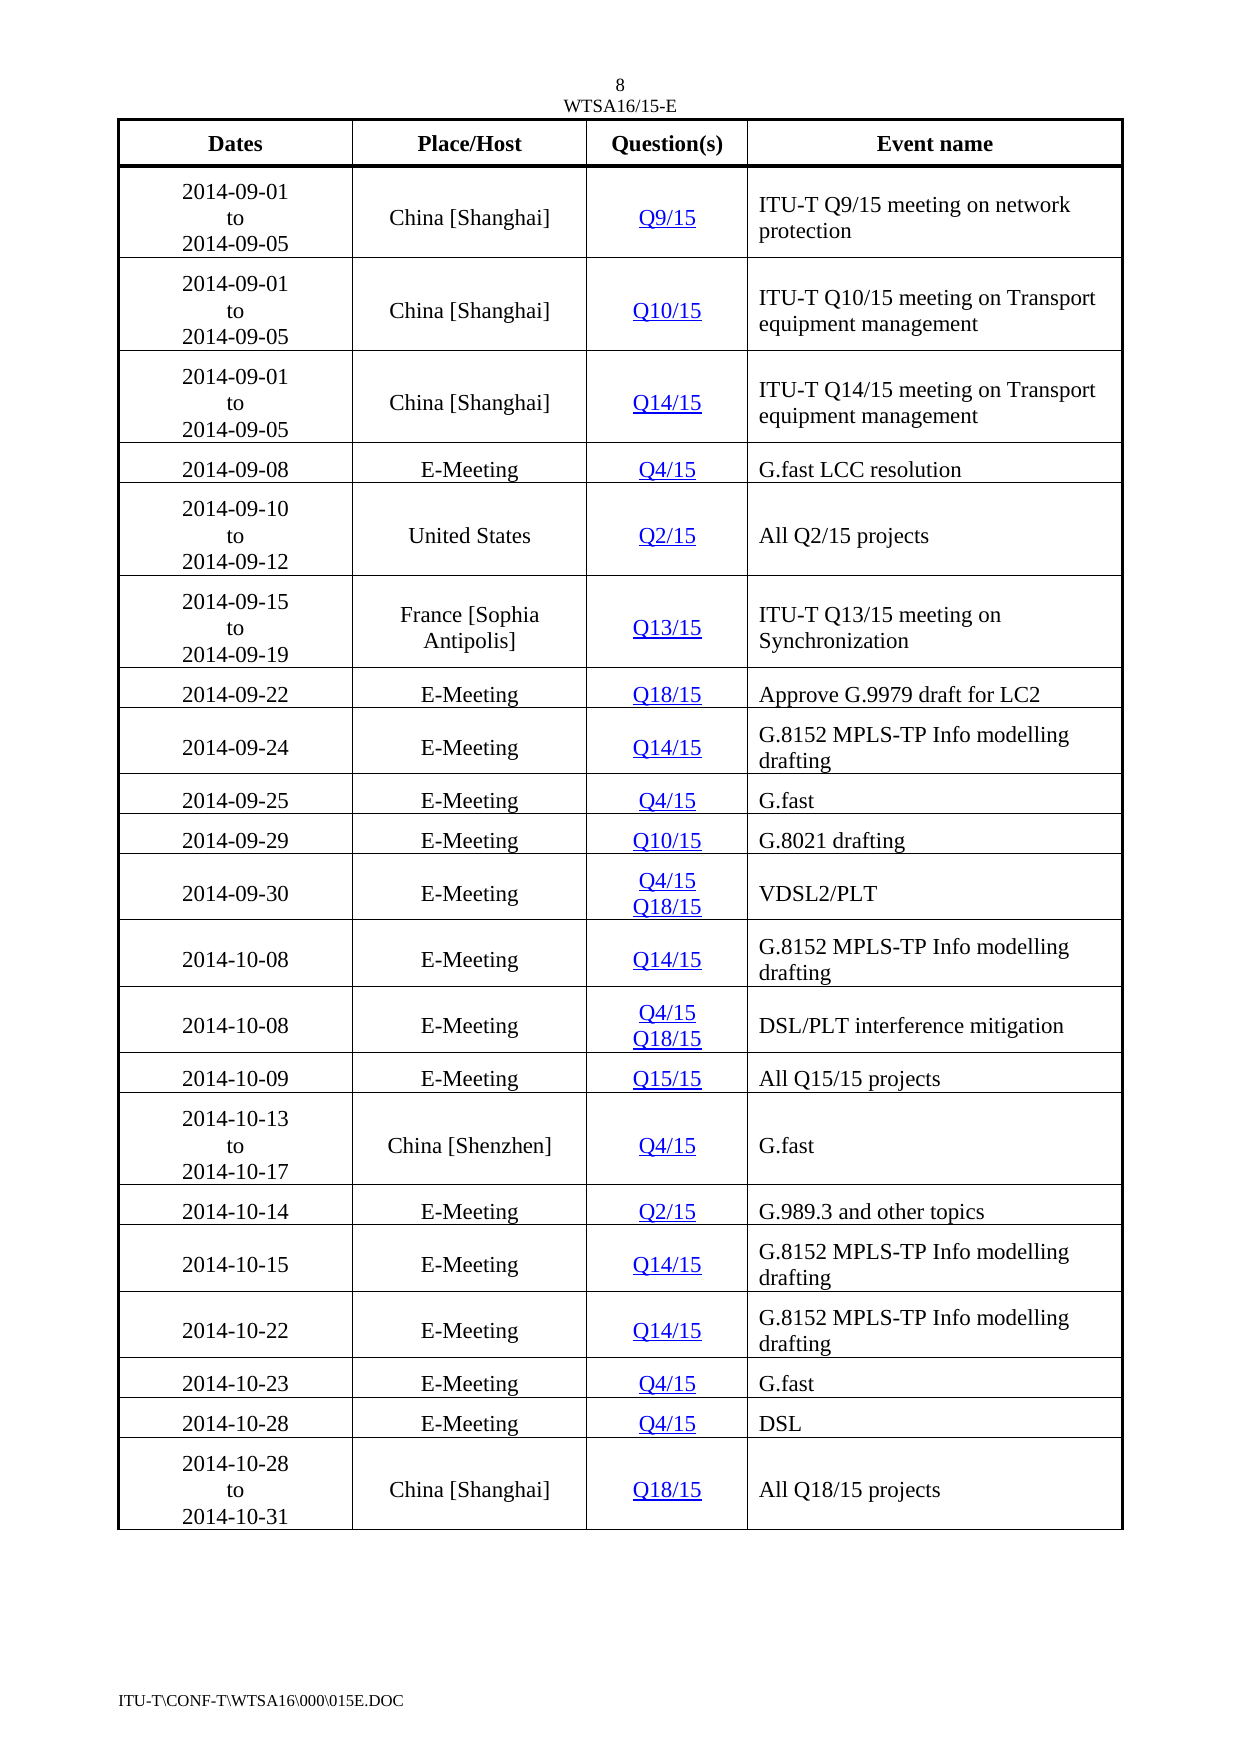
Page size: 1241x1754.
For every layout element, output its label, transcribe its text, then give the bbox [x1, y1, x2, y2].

table_cell 2014-09-24 [120, 708, 352, 773]
table_cell 2014-09-01 to 2014-09-05 [120, 168, 352, 257]
table_cell E-Meeting [353, 668, 586, 707]
table_cell VDSL2/PLT [748, 854, 1121, 919]
table_cell China [Shanghai] [353, 168, 586, 257]
table_cell 2014-09-25 [120, 774, 352, 813]
table_cell Q4/15 Q18/15 [587, 854, 747, 919]
table_cell DSL/PLT interference mitigation [748, 987, 1121, 1052]
table_cell G.8152 MPLS-TP Info modelling drafting [748, 708, 1121, 773]
table_header Place/Host [353, 121, 586, 164]
table_cell G.8152 MPLS-TP Info modelling drafting [748, 1292, 1121, 1357]
table_cell ITU-T Q10/15 meeting on Transport equipment management [748, 258, 1121, 349]
table_cell E-Meeting [353, 708, 586, 773]
table_cell E-Meeting [353, 1292, 586, 1357]
table_cell China [Shenzhen] [353, 1093, 586, 1184]
table_cell Approve G.9979 draft for LC2 [748, 668, 1121, 707]
table_cell 2014-09-29 [120, 814, 352, 853]
table_cell China [Shanghai] [353, 258, 586, 349]
table_cell E-Meeting [353, 1053, 586, 1092]
table_header Question(s) [587, 121, 747, 164]
table_cell Q2/15 [587, 1185, 747, 1224]
table_cell ITU-T Q9/15 meeting on network protection [748, 168, 1121, 257]
table_cell 2014-09-10 to 2014-09-12 [120, 483, 352, 574]
table_cell E-Meeting [353, 814, 586, 853]
table_cell G.fast [748, 1358, 1121, 1397]
table_cell United States [353, 483, 586, 574]
table_cell Q14/15 [587, 1225, 747, 1291]
table_cell Q14/15 [587, 920, 747, 986]
table_cell Q2/15 [587, 483, 747, 574]
table_header Dates [120, 121, 352, 164]
table_cell E-Meeting [353, 774, 586, 813]
table_cell France [Sophia Antipolis] [353, 576, 586, 667]
table_cell Q15/15 [587, 1053, 747, 1092]
table_cell 2014-10-14 [120, 1185, 352, 1224]
table_cell 2014-10-08 [120, 987, 352, 1052]
table_cell Q4/15 [587, 1093, 747, 1184]
table_cell E-Meeting [353, 920, 586, 986]
table_cell G.fast [748, 1093, 1121, 1184]
table_cell E-Meeting [353, 987, 586, 1052]
table_cell 2014-09-08 [120, 443, 352, 482]
table_cell 2014-10-15 [120, 1225, 352, 1291]
table_cell Q14/15 [587, 1292, 747, 1357]
table_cell All Q15/15 projects [748, 1053, 1121, 1092]
table_cell 2014-10-28 to 2014-10-31 [120, 1438, 352, 1529]
table_cell G.8152 MPLS-TP Info modelling drafting [748, 920, 1121, 986]
table_cell E-Meeting [353, 443, 586, 482]
table_cell 2014-10-13 to 2014-10-17 [120, 1093, 352, 1184]
table_cell 2014-10-08 [120, 920, 352, 986]
table_cell G.fast LCC resolution [748, 443, 1121, 482]
table_cell Q10/15 [587, 258, 747, 349]
table_cell 2014-10-28 [120, 1398, 352, 1437]
table_cell China [Shanghai] [353, 351, 586, 442]
table_cell 2014-09-01 to 2014-09-05 [120, 351, 352, 442]
table_cell All Q2/15 projects [748, 483, 1121, 574]
table_cell E-Meeting [353, 854, 586, 919]
table_cell 2014-09-15 to 2014-09-19 [120, 576, 352, 667]
table_cell 2014-09-30 [120, 854, 352, 919]
table_cell G.8021 drafting [748, 814, 1121, 853]
table_cell ITU-T Q13/15 meeting on Synchronization [748, 576, 1121, 667]
table_cell Q4/15 [587, 1358, 747, 1397]
table_cell E-Meeting [353, 1185, 586, 1224]
table_cell Q4/15 [587, 1398, 747, 1437]
table_cell Q13/15 [587, 576, 747, 667]
table_cell 2014-10-23 [120, 1358, 352, 1397]
table_cell ITU-T Q14/15 meeting on Transport equipment management [748, 351, 1121, 442]
table_cell Q18/15 [587, 668, 747, 707]
table_cell E-Meeting [353, 1358, 586, 1397]
table_cell Q10/15 [587, 814, 747, 853]
table_cell G.989.3 and other topics [748, 1185, 1121, 1224]
table_cell Q14/15 [587, 708, 747, 773]
table_cell Q18/15 [587, 1438, 747, 1529]
table_cell Q14/15 [587, 351, 747, 442]
table_cell Q4/15 [587, 774, 747, 813]
table_cell Q4/15 [587, 443, 747, 482]
table_cell China [Shanghai] [353, 1438, 586, 1529]
table_cell DSL [748, 1398, 1121, 1437]
table_cell 2014-10-22 [120, 1292, 352, 1357]
table_cell 2014-10-09 [120, 1053, 352, 1092]
table_cell 2014-09-22 [120, 668, 352, 707]
table_cell All Q18/15 projects [748, 1438, 1121, 1529]
table_cell E-Meeting [353, 1225, 586, 1291]
table_cell 2014-09-01 to 2014-09-05 [120, 258, 352, 349]
table_cell E-Meeting [353, 1398, 586, 1437]
table_header Event name [748, 121, 1121, 164]
table_cell G.8152 MPLS-TP Info modelling drafting [748, 1225, 1121, 1291]
table_cell Q4/15 Q18/15 [587, 987, 747, 1052]
table_cell G.fast [748, 774, 1121, 813]
table_cell Q9/15 [587, 168, 747, 257]
